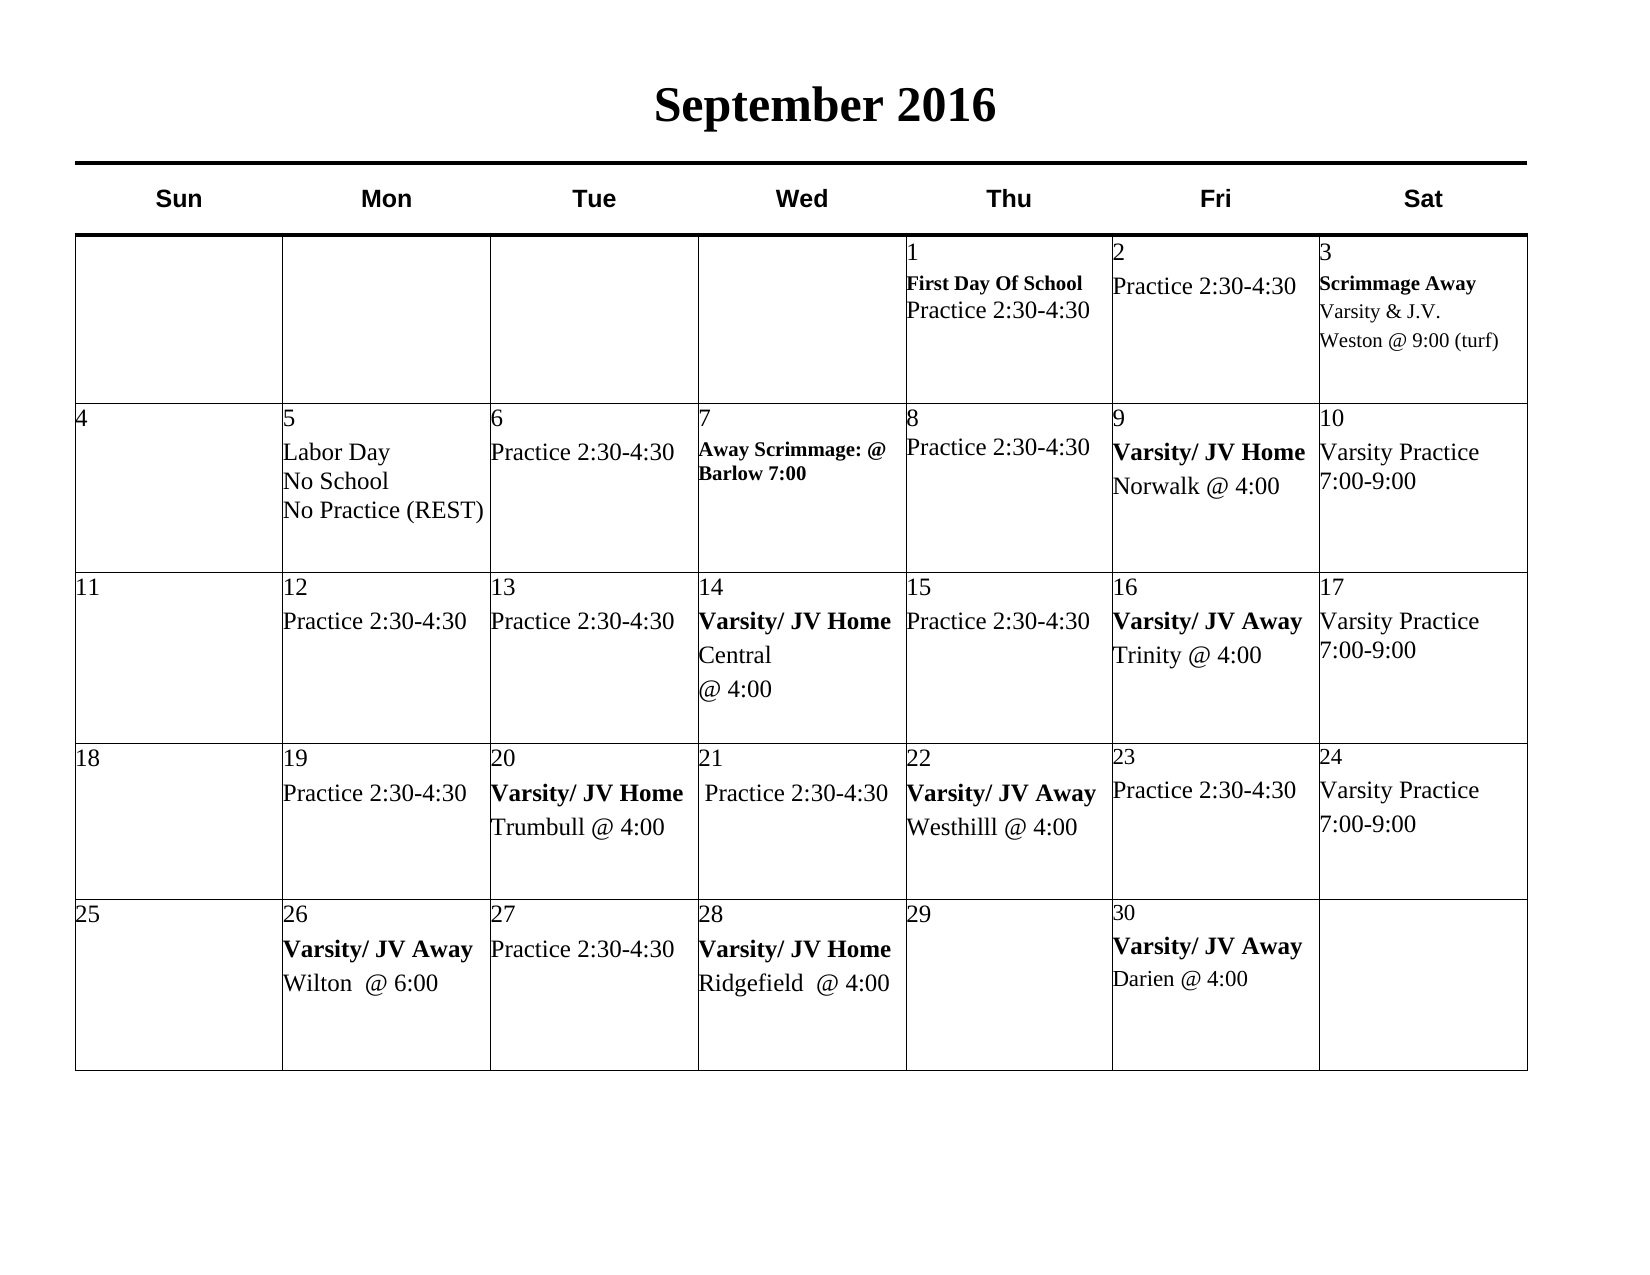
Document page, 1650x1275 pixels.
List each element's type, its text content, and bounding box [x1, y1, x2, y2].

table_cell 1 First Day Of School Practice 2:30-4:30 [907, 237, 1112, 403]
table_cell 14 Varsity/ JV Home Central @ 4:00 [699, 573, 906, 743]
table_header Tue [490, 165, 698, 232]
table_cell 23 Practice 2:30-4:30 [1113, 744, 1319, 899]
table_cell 9 Varsity/ JV Home Norwalk @ 4:00 [1113, 404, 1319, 572]
table_cell 7 Away Scrimmage: @ Barlow 7:00 [699, 404, 906, 572]
table_cell 26 Varsity/ JV Away Wilton @ 6:00 [283, 900, 490, 1070]
table_header Fri [1112, 165, 1319, 232]
table_cell [699, 237, 906, 403]
table_cell 30 Varsity/ JV Away Darien @ 4:00 [1113, 900, 1319, 1070]
table_cell 11 [76, 573, 282, 743]
table_header Sat [1319, 165, 1527, 232]
table_cell 4 [76, 404, 282, 572]
table_header Sun [75, 165, 283, 232]
table_cell [283, 237, 490, 403]
table_cell 2 Practice 2:30-4:30 [1113, 237, 1319, 403]
table_cell 15 Practice 2:30-4:30 [907, 573, 1112, 743]
table_cell [491, 237, 698, 403]
table_cell 27 Practice 2:30-4:30 [491, 900, 698, 1070]
table_header Wed [698, 165, 906, 232]
table_cell 10 Varsity Practice 7:00-9:00 [1320, 404, 1527, 572]
table_cell 29 [907, 900, 1112, 1070]
table_cell 21 Practice 2:30-4:30 [699, 744, 906, 899]
table_cell 3 Scrimmage Away Varsity & J.V. Weston @ 9:00 (turf) [1320, 237, 1527, 403]
table_cell 5 Labor Day No School No Practice (REST) [283, 404, 490, 572]
table_cell 16 Varsity/ JV Away Trinity @ 4:00 [1113, 573, 1319, 743]
table_cell 6 Practice 2:30-4:30 [491, 404, 698, 572]
table_cell 8 Practice 2:30-4:30 [907, 404, 1112, 572]
subtitle September 2016 [75, 75, 1575, 132]
table_cell 19 Practice 2:30-4:30 [283, 744, 490, 899]
table_cell 12 Practice 2:30-4:30 [283, 573, 490, 743]
table_cell [1320, 900, 1527, 1070]
table_cell [76, 237, 282, 403]
table_cell 22 Varsity/ JV Away Westhilll @ 4:00 [907, 744, 1112, 899]
table_cell 17 Varsity Practice 7:00-9:00 [1320, 573, 1527, 743]
table_cell 28 Varsity/ JV Home Ridgefield @ 4:00 [699, 900, 906, 1070]
table_header Mon [283, 165, 490, 232]
table_cell 13 Practice 2:30-4:30 [491, 573, 698, 743]
table_cell 24 Varsity Practice 7:00-9:00 [1320, 744, 1527, 899]
table_cell 18 [76, 744, 282, 899]
table_header Thu [906, 165, 1112, 232]
table_cell 25 [76, 900, 282, 1070]
table_cell 20 Varsity/ JV Home Trumbull @ 4:00 [491, 744, 698, 899]
